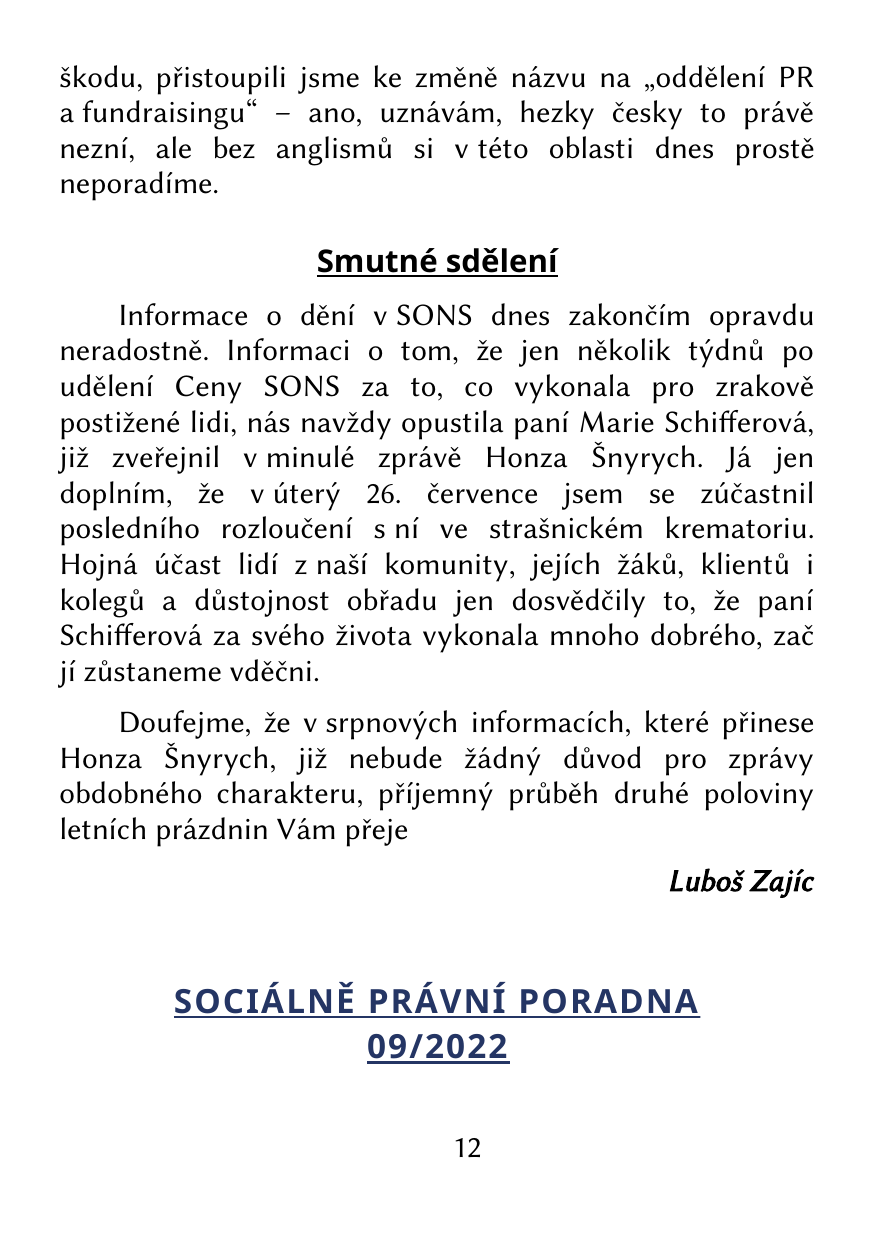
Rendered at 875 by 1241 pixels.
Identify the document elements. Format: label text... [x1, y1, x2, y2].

text Luboš Zajíc [59, 863, 815, 898]
subtitle SOCIÁLNĚ PRÁVNÍ PORADNA 09/2022 [59, 978, 367, 1068]
text Doufejme, že v srpnových informacích, které přinese Honza Šnyrych, již nebude žádný důvod pro zprávy obdobného charakteru, příjemný průběh druhé poloviny letních prázdnin Vám přeje [59, 705, 815, 847]
text Informace o dění v SONS dnes zakončím opravdu neradostně. Informaci o tom, že jen několik týdnů po udělení Ceny SONS za to, co vykonala pro zrakově postižené lidi, nás navždy opustila paní Marie Schifferová, již zveřejnil v minulé zprávě Honza Šnyrych. Já jen doplním, že v úterý 26. července jsem se zúčastnil posledního rozloučení s ní ve strašnickém krematoriu. Hojná účast lidí z naší komunity, jejích žáků, klientů i kolegů a důstojnost obřadu jen dosvědčily to, že paní Schifferová za svého života vykonala mnoho dobrého, zač jí zůstaneme vděčni. [59, 297, 815, 689]
subtitle Smutné sdělení [59, 239, 815, 282]
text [59, 59, 815, 202]
subtitle SOCIÁLNĚ PRÁVNÍ PORADNA 09/2022 [507, 978, 815, 1068]
